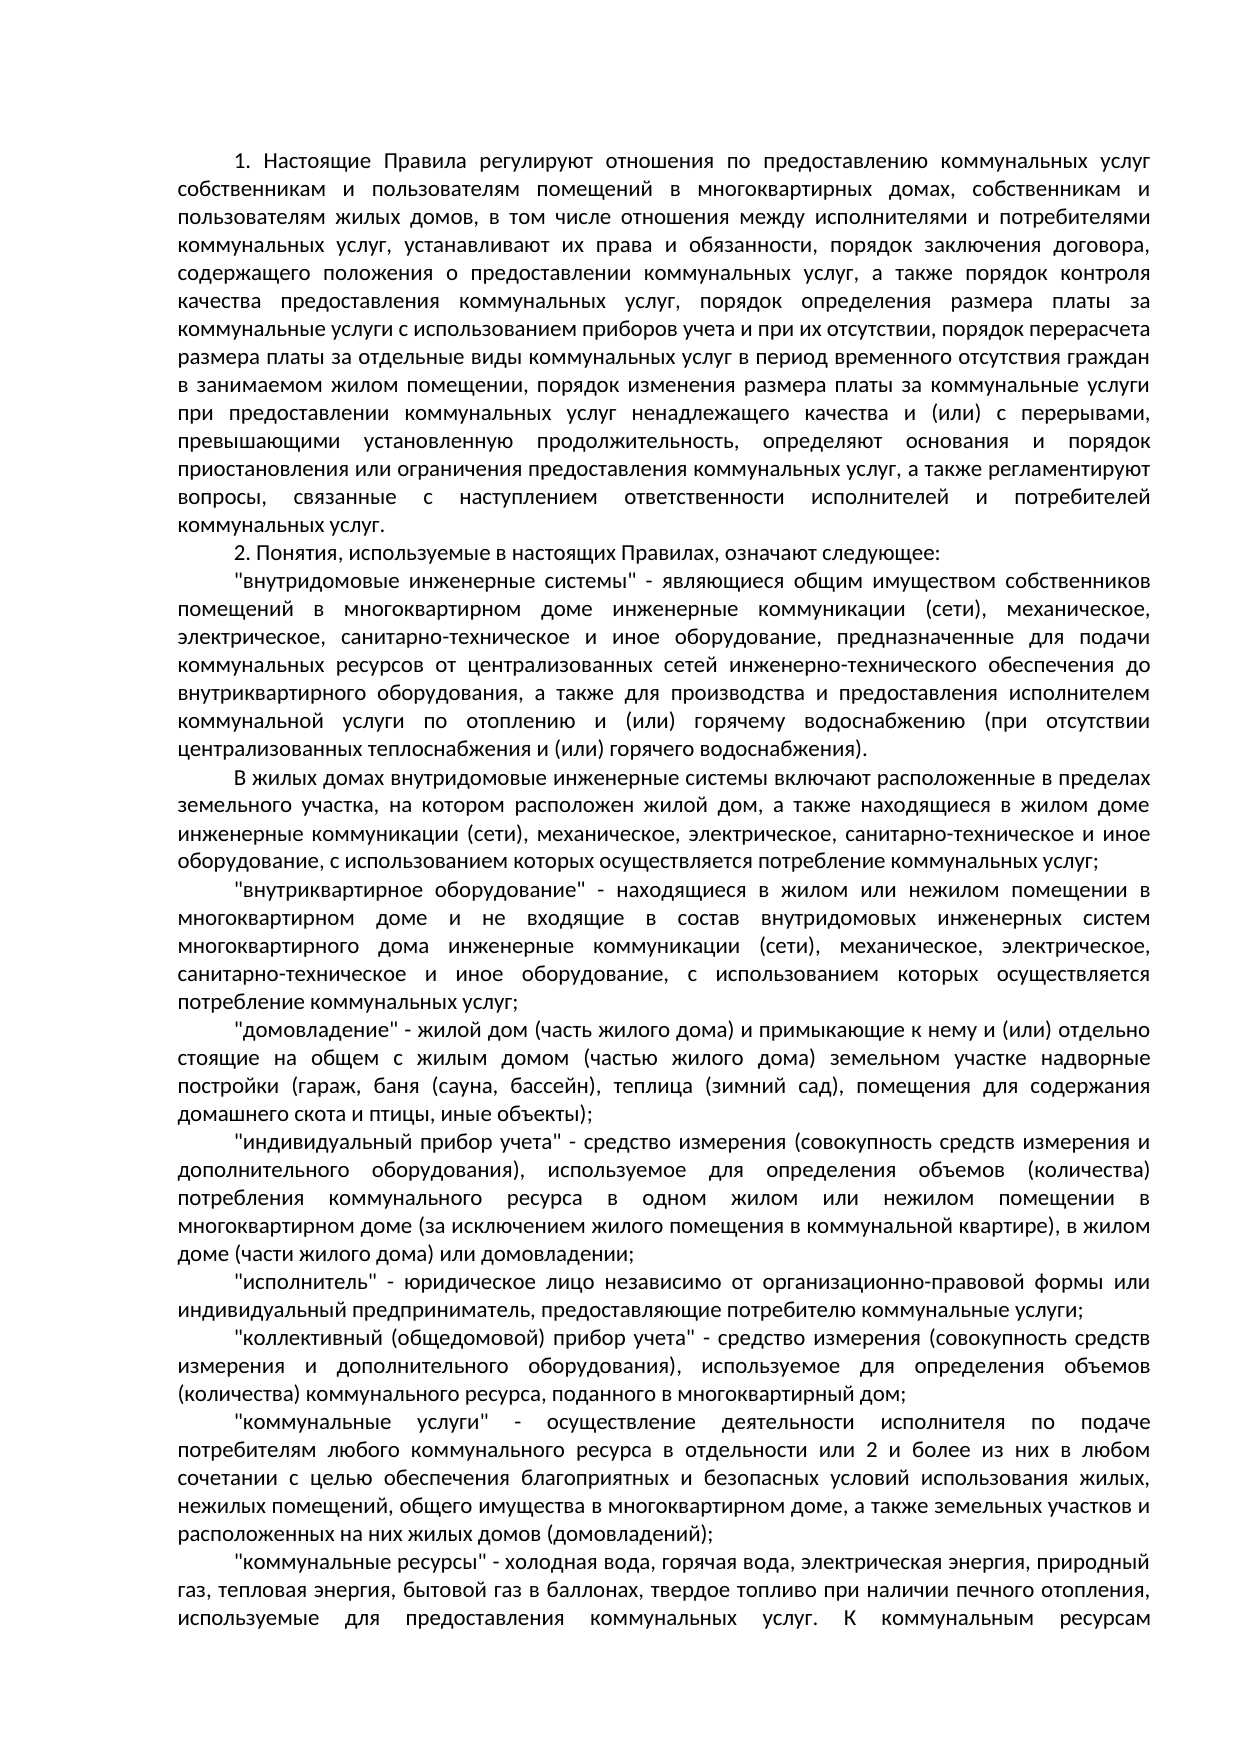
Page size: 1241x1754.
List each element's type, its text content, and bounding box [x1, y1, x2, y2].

text "коллективный (общедомовой) прибор учета" - средство измерения (совокупность средств измерения и дополнительного оборудования), используемое для определения объемов (количества) коммунального ресурса, поданного в многоквартирный дом; [177, 1323, 1152, 1407]
text "индивидуальный прибор учета" - средство измерения (совокупность средств измерения и дополнительного оборудования), используемое для определения объемов (количества) потребления коммунального ресурса в одном жилом или нежилом помещении в многоквартирном доме (за исключением жилого помещения в коммунальной квартире), в жилом доме (части жилого дома) или домовладении; [177, 1127, 1152, 1267]
text 2. Понятия, используемые в настоящих Правилах, означают следующее: [177, 538, 1152, 566]
text "внутриквартирное оборудование" - находящиеся в жилом или нежилом помещении в многоквартирном доме и не входящие в состав внутридомовых инженерных систем многоквартирного дома инженерные коммуникации (сети), механическое, электрическое, санитарно-техническое и иное оборудование, с использованием которых осуществляется потребление коммунальных услуг; [177, 875, 1152, 1015]
text 1. Настоящие Правила регулируют отношения по предоставлению коммунальных услуг собственникам и пользователям помещений в многоквартирных домах, собственникам и пользователям жилых домов, в том числе отношения между исполнителями и потребителями коммунальных услуг, устанавливают их права и обязанности, порядок заключения договора, содержащего положения о предоставлении коммунальных услуг, а также порядок контроля качества предоставления коммунальных услуг, порядок определения размера платы за коммунальные услуги с использованием приборов учета и при их отсутствии, порядок перерасчета размера платы за отдельные виды коммунальных услуг в период временного отсутствия граждан в занимаемом жилом помещении, порядок изменения размера платы за коммунальные услуги при предоставлении коммунальных услуг ненадлежащего качества и (или) с перерывами, превышающими установленную продолжительность, определяют основания и порядок приостановления или ограничения предоставления коммунальных услуг, а также регламентируют вопросы, связанные с наступлением ответственности исполнителей и потребителей коммунальных услуг. [177, 146, 1152, 538]
text "внутридомовые инженерные системы" - являющиеся общим имуществом собственников помещений в многоквартирном доме инженерные коммуникации (сети), механическое, электрическое, санитарно-техническое и иное оборудование, предназначенные для подачи коммунальных ресурсов от централизованных сетей инженерно-технического обеспечения до внутриквартирного оборудования, а также для производства и предоставления исполнителем коммунальной услуги по отоплению и (или) горячему водоснабжению (при отсутствии централизованных теплоснабжения и (или) горячего водоснабжения). [177, 566, 1152, 763]
text "домовладение" - жилой дом (часть жилого дома) и примыкающие к нему и (или) отдельно стоящие на общем с жилым домом (частью жилого дома) земельном участке надворные постройки (гараж, баня (сауна, бассейн), теплица (зимний сад), помещения для содержания домашнего скота и птицы, иные объекты); [177, 1015, 1152, 1127]
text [177, 1547, 1152, 1631]
text В жилых домах внутридомовые инженерные системы включают расположенные в пределах земельного участка, на котором расположен жилой дом, а также находящиеся в жилом доме инженерные коммуникации (сети), механическое, электрическое, санитарно-техническое и иное оборудование, с использованием которых осуществляется потребление коммунальных услуг; [177, 763, 1152, 875]
text "коммунальные услуги" - осуществление деятельности исполнителя по подаче потребителям любого коммунального ресурса в отдельности или 2 и более из них в любом сочетании с целью обеспечения благоприятных и безопасных условий использования жилых, нежилых помещений, общего имущества в многоквартирном доме, а также земельных участков и расположенных на них жилых домов (домовладений); [177, 1407, 1152, 1547]
text "исполнитель" - юридическое лицо независимо от организационно-правовой формы или индивидуальный предприниматель, предоставляющие потребителю коммунальные услуги; [177, 1267, 1152, 1323]
